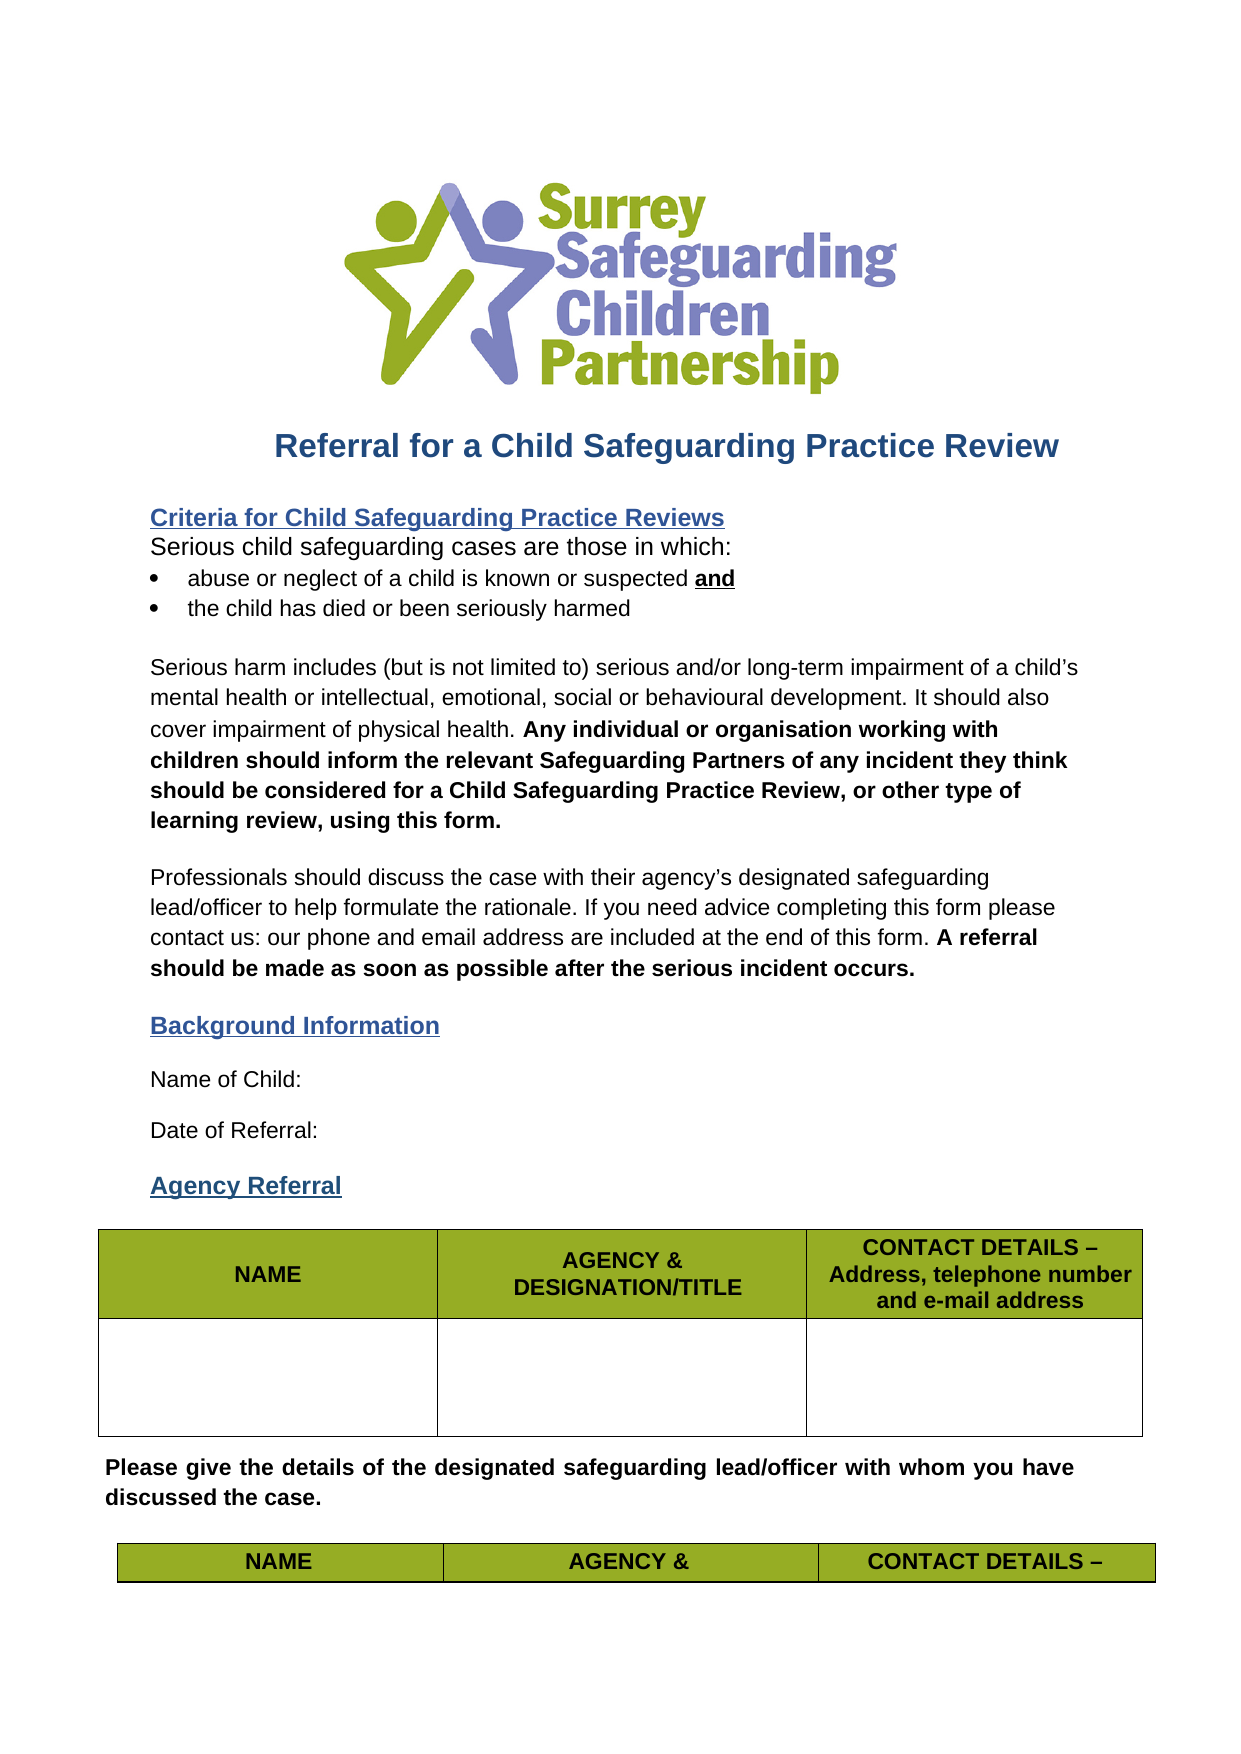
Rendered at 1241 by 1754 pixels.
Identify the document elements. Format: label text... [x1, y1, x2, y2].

table_header NAME [118, 1544, 443, 1581]
table_header AGENCY & DESIGNATION/TITLE [438, 1230, 806, 1318]
text Professionals should discuss the case with their agency’s designated safeguarding lead/officer to help formulate the rationale. If you need advice completing this form please contact us: our phone and email address are included at the end of this form. A referral should be made as soon as possible after the serious incident occurs. [150, 864, 1090, 981]
list abuse or neglect of a child is known or suspected and [150, 565, 1183, 591]
text Serious child safeguarding cases are those in which: [150, 532, 1183, 560]
text Please give the details of the designated safeguarding lead/officer with whom you have discussed the case. [105, 1453, 1075, 1510]
text Referral for a Child Safeguarding Practice Review [150, 426, 1184, 464]
text Name of Child: [150, 1066, 1090, 1093]
list the child has died or been seriously harmed [150, 595, 1183, 621]
table_header CONTACT DETAILS – Address, telephone number and e-mail address [807, 1230, 1142, 1318]
table_cell [807, 1319, 1142, 1436]
table_cell [438, 1319, 806, 1436]
picture [334, 173, 904, 399]
text Serious harm includes (but is not limited to) serious and/or long-term impairment of a child’s mental health or intellectual, emotional, social or behavioural development. It should also cover impairment of physical health. Any individual or organisation working with children should inform the relevant Safeguarding Partners of any incident they think should be considered for a Child Safeguarding Practice Review, or other type of learning review, using this form. [150, 653, 1090, 834]
table_cell [99, 1319, 437, 1436]
text Background Information [150, 1011, 1090, 1040]
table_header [444, 1544, 818, 1581]
text Criteria for Child Safeguarding Practice Reviews [150, 503, 1184, 532]
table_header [819, 1544, 1155, 1581]
text Date of Referral: [150, 1117, 1090, 1143]
text Agency Referral [150, 1171, 1184, 1200]
table_header NAME [99, 1230, 437, 1318]
